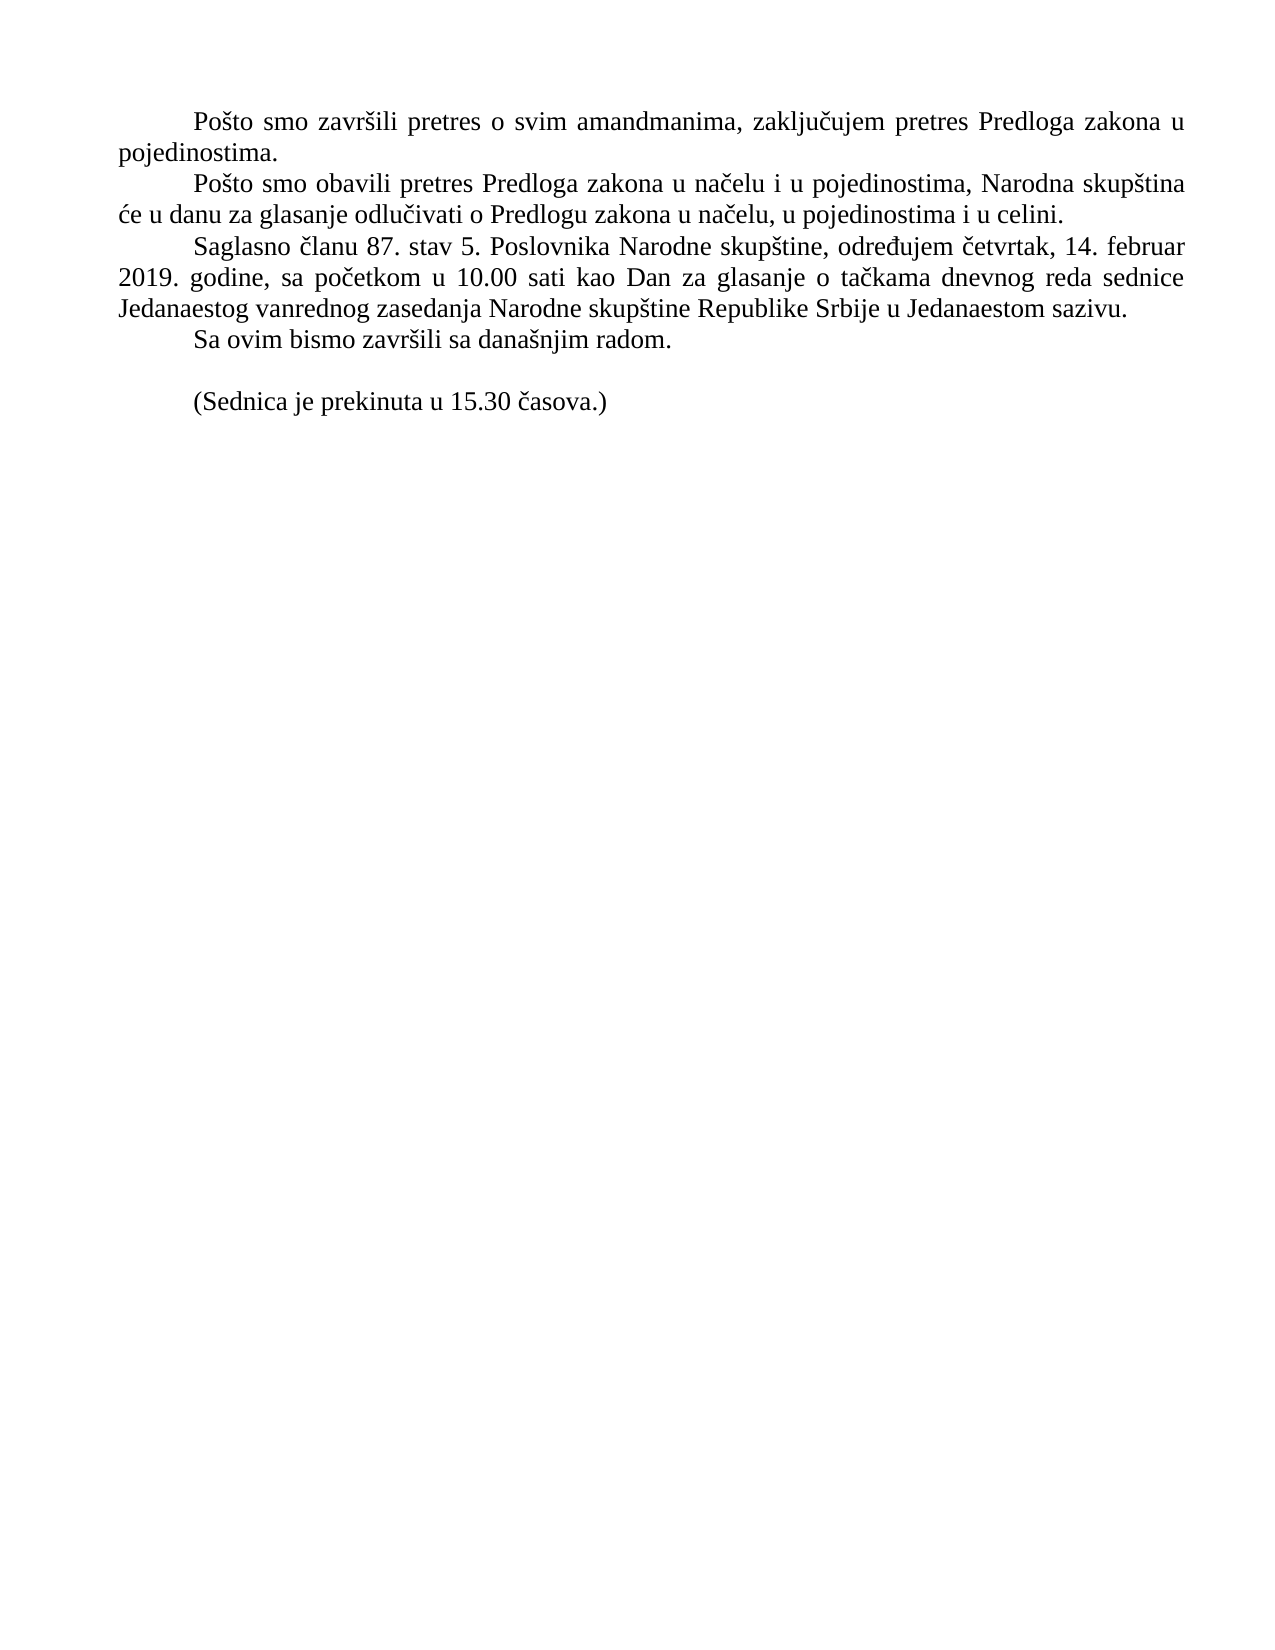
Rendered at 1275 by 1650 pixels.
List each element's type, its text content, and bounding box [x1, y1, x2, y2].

text Pošto smo završili pretres o svim amandmanima, zaključujem pretres Predloga zakona u pojedinostima. [118, 105, 1186, 167]
text Pošto smo obavili pretres Predloga zakona u načelu i u pojedinostima, Narodna skupština će u danu za glasanje odlučivati o Predlogu zakona u načelu, u pojedinostima i u celini. [118, 167, 1186, 229]
text Sa ovim bismo završili sa današnjim radom. [118, 323, 1186, 354]
text (Sednica je prekinuta u 15.30 časova.) [118, 385, 1186, 416]
text Saglasno članu 87. stav 5. Poslovnika Narodne skupštine, određujem četvrtak, 14. februar 2019. godine, sa početkom u 10.00 sati kao Dan za glasanje o tačkama dnevnog reda sednice Jedanaestog vanrednog zasedanja Narodne skupštine Republike Srbije u Jedanaestom sazivu. [118, 229, 1186, 323]
